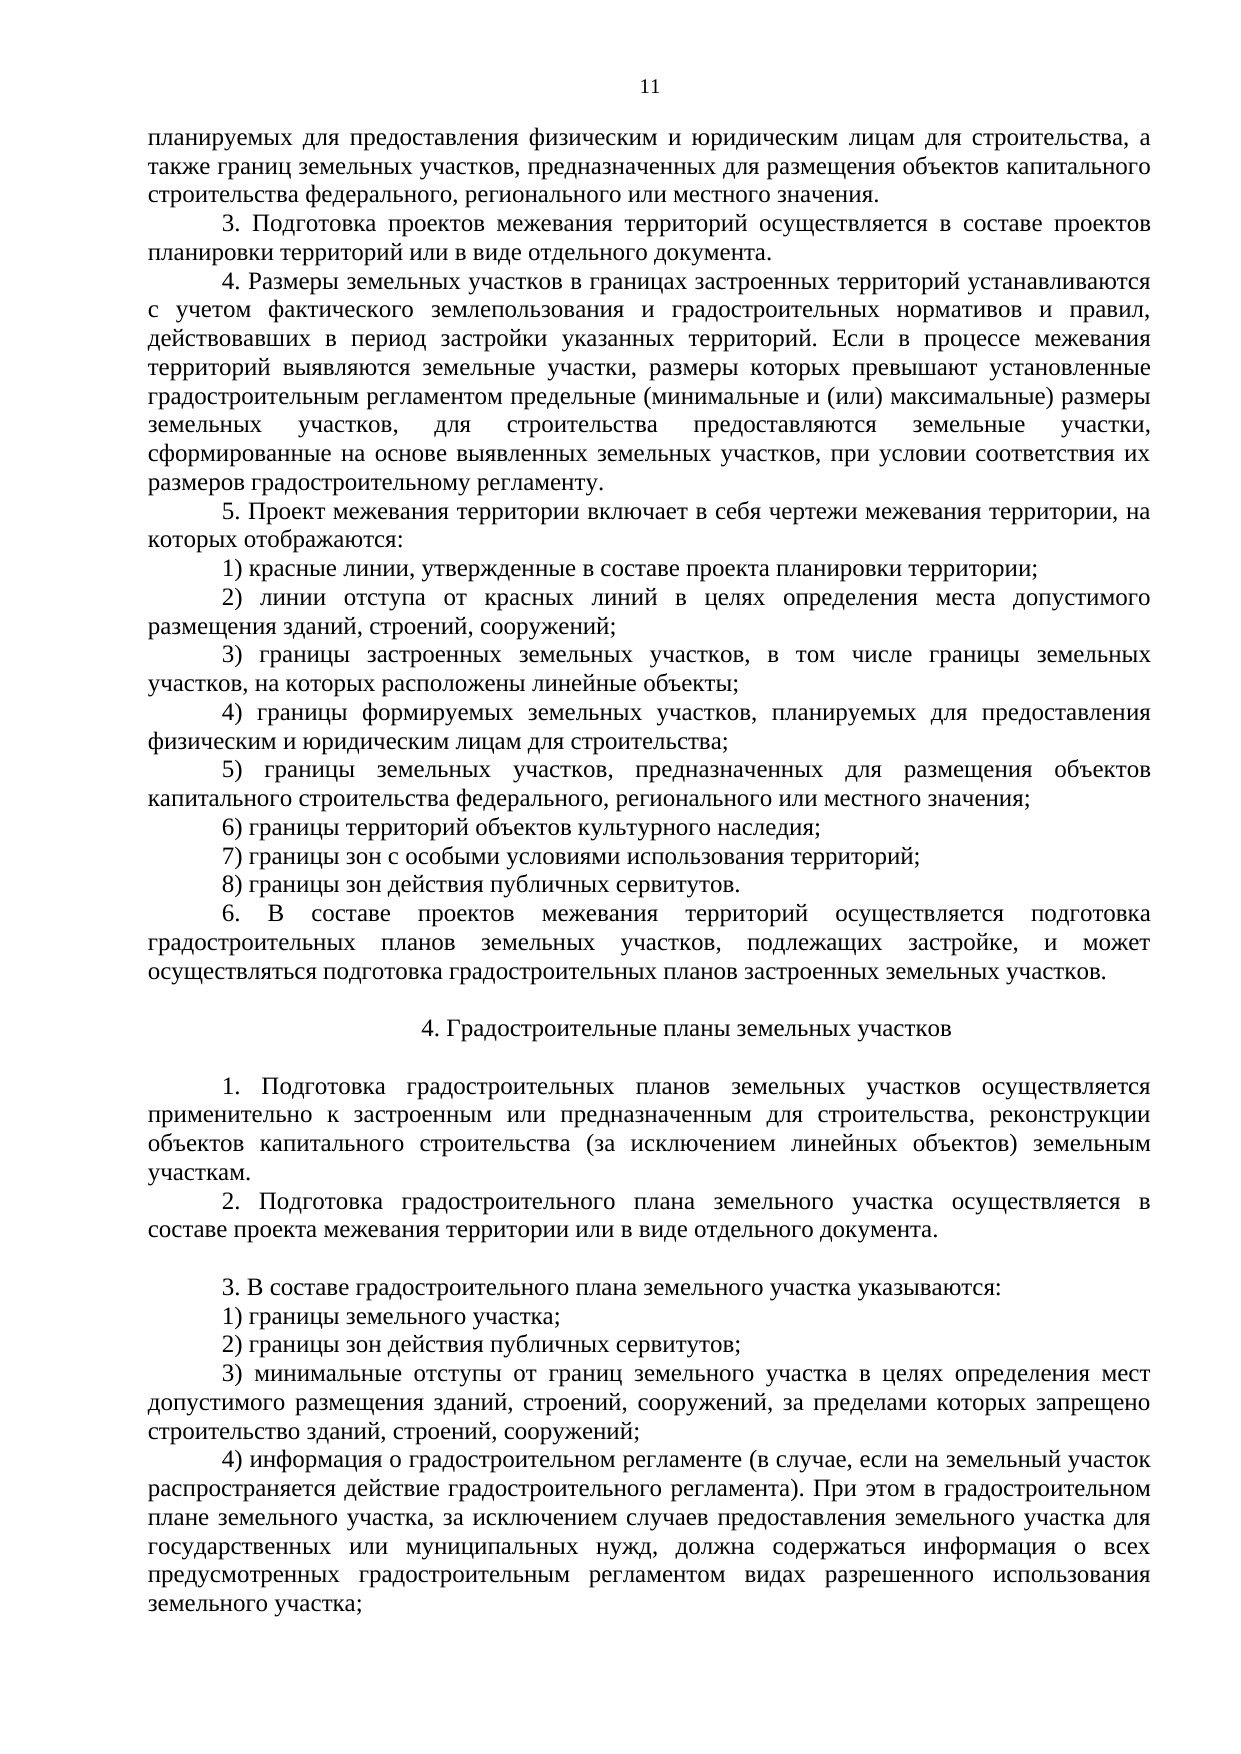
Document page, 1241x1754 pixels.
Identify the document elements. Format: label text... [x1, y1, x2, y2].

text 6. В составе проектов межевания территорий осуществляется подготовка градостроительных планов земельных участков, подлежащих застройке, и может осуществляться подготовка градостроительных планов застроенных земельных участков. [148, 898, 1152, 984]
text 4) информация о градостроительном регламенте (в случае, если на земельный участок распространяется действие градостроительного регламента). При этом в градостроительном плане земельного участка, за исключением случаев предоставления земельного участка для государственных или муниципальных нужд, должна содержаться информация о всех предусмотренных градостроительным регламентом видах разрешенного использования земельного участка; [148, 1444, 1152, 1617]
text 6) границы территорий объектов культурного наследия; [148, 812, 1152, 841]
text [148, 122, 1152, 208]
text 3) границы застроенных земельных участков, в том числе границы земельных участков, на которых расположены линейные объекты; [148, 639, 1152, 697]
text 1) границы земельного участка; [148, 1301, 1152, 1329]
text 2) линии отступа от красных линий в целях определения места допустимого размещения зданий, строений, сооружений; [148, 582, 1152, 639]
text 5) границы земельных участков, предназначенных для размещения объектов капитального строительства федерального, регионального или местного значения; [148, 754, 1152, 812]
text 7) границы зон с особыми условиями использования территорий; [148, 841, 1152, 869]
text 1) красные линии, утвержденные в составе проекта планировки территории; [148, 553, 1152, 582]
text 2. Подготовка градостроительного плана земельного участка осуществляется в составе проекта межевания территории или в виде отдельного документа. [148, 1186, 1152, 1243]
text 3. Подготовка проектов межевания территорий осуществляется в составе проектов планировки территорий или в виде отдельного документа. [148, 208, 1152, 266]
text 3) минимальные отступы от границ земельного участка в целях определения мест допустимого размещения зданий, строений, сооружений, за пределами которых запрещено строительство зданий, строений, сооружений; [148, 1358, 1152, 1444]
text 4. Размеры земельных участков в границах застроенных территорий устанавливаются с учетом фактического землепользования и градостроительных нормативов и правил, действовавших в период застройки указанных территорий. Если в процессе межевания территорий выявляются земельные участки, размеры которых превышают установленные градостроительным регламентом предельные (минимальные и (или) максимальные) размеры земельных участков, для строительства предоставляются земельные участки, сформированные на основе выявленных земельных участков, при условии соответствия их размеров градостроительному регламенту. [148, 266, 1152, 496]
text 4. Градостроительные планы земельных участков [148, 1013, 1152, 1042]
text 1. Подготовка градостроительных планов земельных участков осуществляется применительно к застроенным или предназначенным для строительства, реконструкции объектов капитального строительства (за исключением линейных объектов) земельным участкам. [148, 1071, 1152, 1186]
text 2) границы зон действия публичных сервитутов; [148, 1329, 1152, 1358]
text 3. В составе градостроительного плана земельного участка указываются: [148, 1272, 1152, 1301]
text 5. Проект межевания территории включает в себя чертежи межевания территории, на которых отображаются: [148, 496, 1152, 553]
text 8) границы зон действия публичных сервитутов. [148, 869, 1152, 898]
text 4) границы формируемых земельных участков, планируемых для предоставления физическим и юридическим лицам для строительства; [148, 697, 1152, 754]
